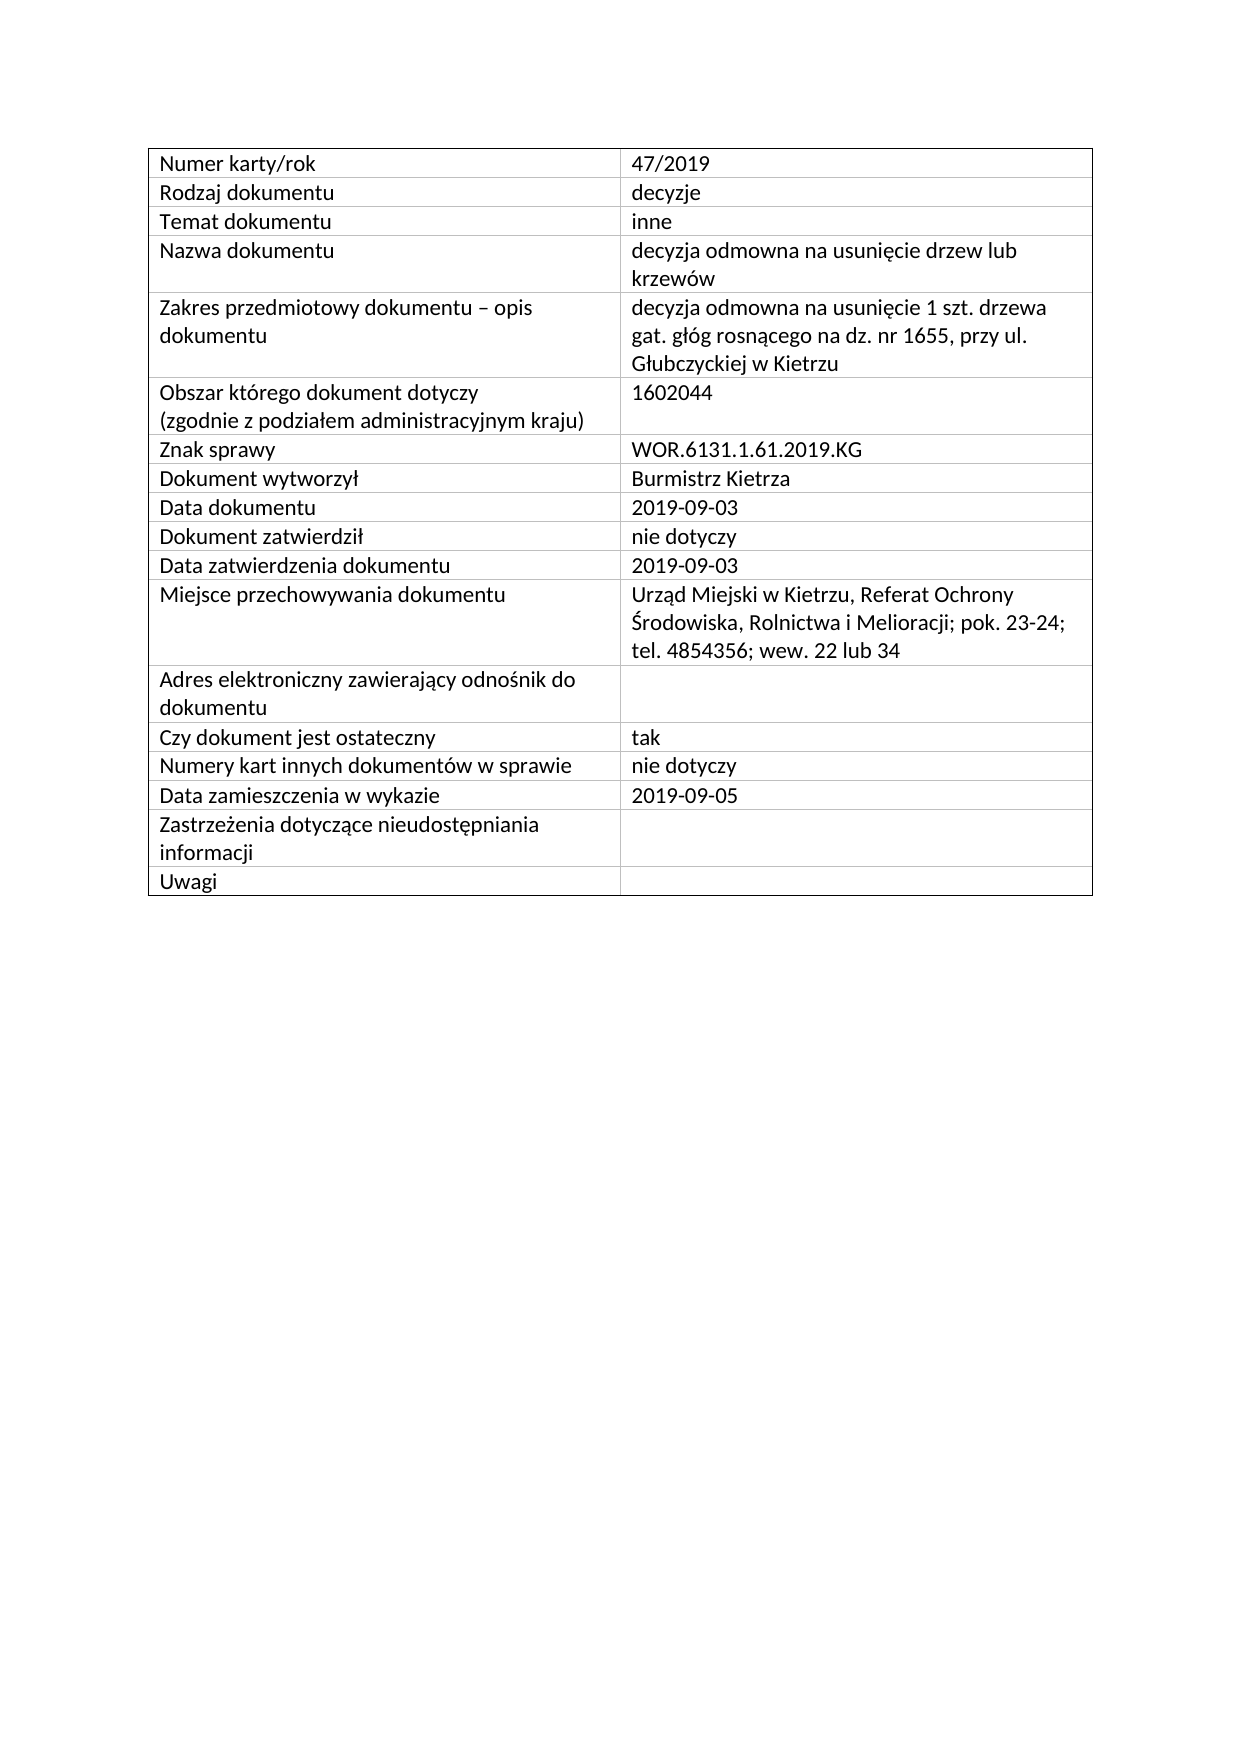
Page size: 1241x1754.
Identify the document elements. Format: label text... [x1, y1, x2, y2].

table_cell Zastrzeżenia dotyczące nieudostępniania informacji [149, 810, 620, 866]
table_cell Rodzaj dokumentu [149, 178, 620, 206]
table_cell [621, 666, 1092, 722]
table_cell Data dokumentu [149, 493, 620, 521]
table_cell Urząd Miejski w Kietrzu, Referat Ochrony Środowiska, Rolnictwa i Melioracji; pok. 23-24; tel. 4854356; wew. 22 lub 34 [621, 580, 1092, 664]
table_cell Miejsce przechowywania dokumentu [149, 580, 620, 664]
table_cell Data zamieszczenia w wykazie [149, 781, 620, 809]
table_cell decyzja odmowna na usunięcie drzew lub krzewów [621, 236, 1092, 292]
table_cell nie dotyczy [621, 752, 1092, 780]
table_cell tak [621, 723, 1092, 751]
table_cell inne [621, 207, 1092, 235]
table_cell Znak sprawy [149, 435, 620, 463]
table_cell Nazwa dokumentu [149, 236, 620, 292]
table_cell nie dotyczy [621, 522, 1092, 550]
table_cell decyzje [621, 178, 1092, 206]
table_cell Uwagi [149, 867, 620, 895]
table_cell Adres elektroniczny zawierający odnośnik do dokumentu [149, 666, 620, 722]
table_cell 2019-09-05 [621, 781, 1092, 809]
table_cell decyzja odmowna na usunięcie 1 szt. drzewa gat. głóg rosnącego na dz. nr 1655, przy ul. Głubczyckiej w Kietrzu [621, 293, 1092, 377]
table_cell WOR.6131.1.61.2019.KG [621, 435, 1092, 463]
table_cell [621, 810, 1092, 866]
table_cell Czy dokument jest ostateczny [149, 723, 620, 751]
table_cell Obszar którego dokument dotyczy (zgodnie z podziałem administracyjnym kraju) [149, 378, 620, 434]
table_cell Dokument wytworzył [149, 464, 620, 492]
table_cell Dokument zatwierdził [149, 522, 620, 550]
table_cell Zakres przedmiotowy dokumentu – opis dokumentu [149, 293, 620, 377]
table_cell Data zatwierdzenia dokumentu [149, 551, 620, 579]
table_cell 2019-09-03 [621, 493, 1092, 521]
table_cell 2019-09-03 [621, 551, 1092, 579]
table_cell Burmistrz Kietrza [621, 464, 1092, 492]
table_cell [621, 867, 1092, 895]
table_header 47/2019 [621, 149, 1092, 177]
table_header Numer karty/rok [149, 149, 620, 177]
table_cell 1602044 [621, 378, 1092, 434]
table_cell Numery kart innych dokumentów w sprawie [149, 752, 620, 780]
table_cell Temat dokumentu [149, 207, 620, 235]
